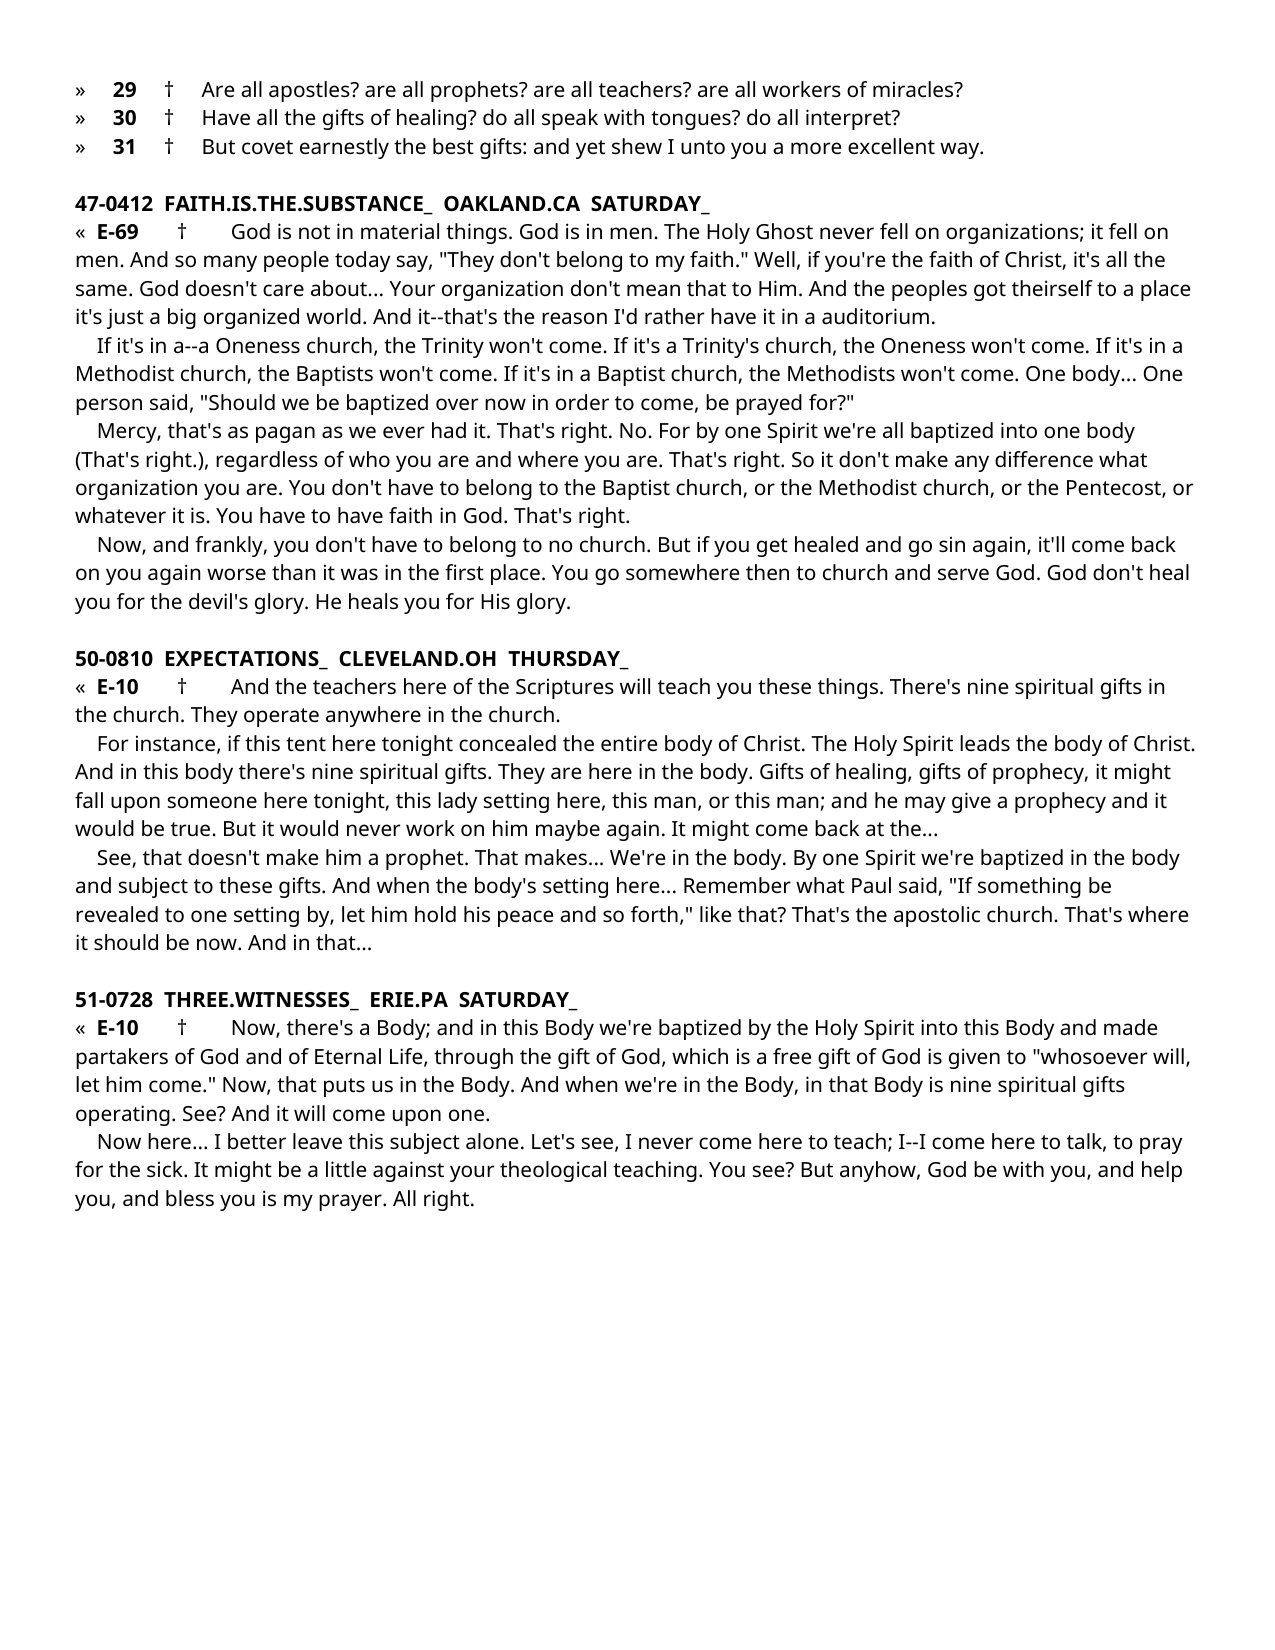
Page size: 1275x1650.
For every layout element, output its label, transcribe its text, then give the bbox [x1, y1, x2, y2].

text « E-69 † God is not in material things. God is in men. The Holy Ghost never fell on organizations; it fell on men. And so many people today say, "They don't belong to my faith." Well, if you're the faith of Christ, it's all the same. God doesn't care about... Your organization don't mean that to Him. And the peoples got theirself to a place it's just a big organized world. And it--that's the reason I'd rather have it in a auditorium. [75, 217, 1200, 331]
text » 30 † Have all the gifts of healing? do all speak with tongues? do all interpret? [75, 103, 1200, 132]
text 50-0810 EXPECTATIONS_ CLEVELAND.OH THURSDAY_ [75, 644, 1200, 672]
text 51-0728 THREE.WITNESSES_ ERIE.PA SATURDAY_ [75, 985, 1200, 1013]
text Now here... I better leave this subject alone. Let's see, I never come here to teach; I--I come here to talk, to pray for the sick. It might be a little against your theological teaching. You see? But anyhow, God be with you, and help you, and bless you is my prayer. All right. [75, 1127, 1200, 1212]
text See, that doesn't make him a prophet. That makes... We're in the body. By one Spirit we're baptized in the body and subject to these gifts. And when the body's setting here... Remember what Paul said, "If something be revealed to one setting by, let him hold his peace and so forth," like that? That's the apostolic church. That's where it should be now. And in that... [75, 843, 1200, 957]
text Now, and frankly, you don't have to belong to no church. But if you get healed and go sin again, it'll come back on you again worse than it was in the first place. You go somewhere then to church and serve God. God don't heal you for the devil's glory. He heals you for His glory. [75, 530, 1200, 615]
text If it's in a--a Oneness church, the Trinity won't come. If it's a Trinity's church, the Oneness won't come. If it's in a Methodist church, the Baptists won't come. If it's in a Baptist church, the Methodists won't come. One body... One person said, "Should we be baptized over now in order to come, be prayed for?" [75, 331, 1200, 416]
text Mercy, that's as pagan as we ever had it. That's right. No. For by one Spirit we're all baptized into one body (That's right.), regardless of who you are and where you are. That's right. So it don't make any difference what organization you are. You don't have to belong to the Baptist church, or the Methodist church, or the Pentecost, or whatever it is. You have to have faith in God. That's right. [75, 416, 1200, 530]
text « E-10 † Now, there's a Body; and in this Body we're baptized by the Holy Spirit into this Body and made partakers of God and of Eternal Life, through the gift of God, which is a free gift of God is given to "whosoever will, let him come." Now, that puts us in the Body. And when we're in the Body, in that Body is nine spiritual gifts operating. See? And it will come upon one. [75, 1013, 1200, 1127]
text 47-0412 FAITH.IS.THE.SUBSTANCE_ OAKLAND.CA SATURDAY_ [75, 189, 1200, 217]
text » 29 † Are all apostles? are all prophets? are all teachers? are all workers of miracles? [75, 75, 1200, 103]
text « E-10 † And the teachers here of the Scriptures will teach you these things. There's nine spiritual gifts in the church. They operate anywhere in the church. [75, 672, 1200, 729]
text For instance, if this tent here tonight concealed the entire body of Christ. The Holy Spirit leads the body of Christ. And in this body there's nine spiritual gifts. They are here in the body. Gifts of healing, gifts of prophecy, it might fall upon someone here tonight, this lady setting here, this man, or this man; and he may give a prophecy and it would be true. But it would never work on him maybe again. It might come back at the... [75, 729, 1200, 843]
text » 31 † But covet earnestly the best gifts: and yet shew I unto you a more excellent way. [75, 132, 1200, 160]
